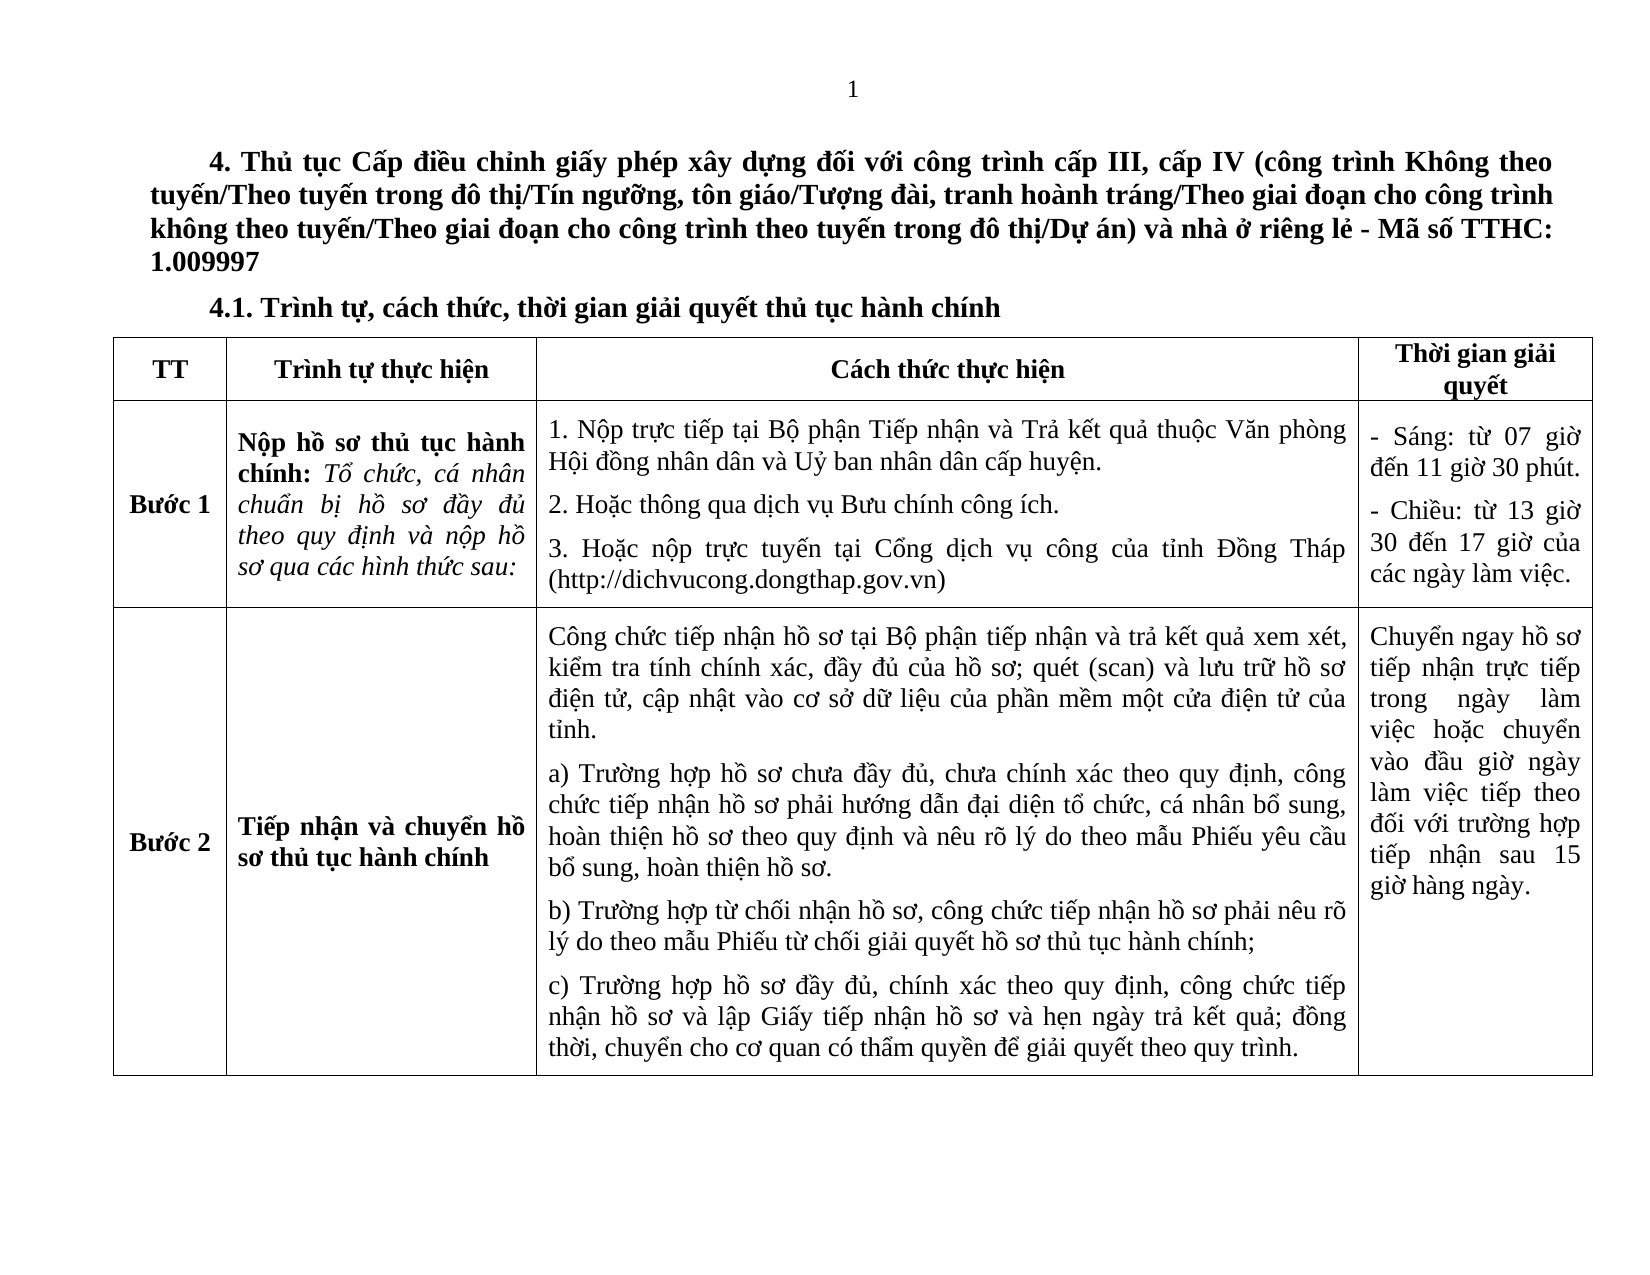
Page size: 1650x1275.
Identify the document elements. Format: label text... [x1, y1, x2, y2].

text 4. Thủ tục Cấp điều chỉnh giấy phép xây dựng đối với công trình cấp III, cấp IV (công trình Không theo tuyến/Theo tuyến trong đô thị/Tín ngưỡng, tôn giáo/Tượng đài, tranh hoành tráng/Theo giai đoạn cho công trình không theo tuyến/Theo giai đoạn cho công trình theo tuyến trong đô thị/Dự án) và nhà ở riêng lẻ - Mã số TTHC: 1.009997 [150, 144, 1556, 278]
table_cell - Sáng: từ 07 giờ đến 11 giờ 30 phút. - Chiều: từ 13 giờ 30 đến 17 giờ của các ngày làm việc. [1359, 401, 1592, 607]
table_cell 1. Nộp trực tiếp tại Bộ phận Tiếp nhận và Trả kết quả thuộc Văn phòng Hội đồng nhân dân và Uỷ ban nhân dân cấp huyện. 2. Hoặc thông qua dịch vụ Bưu chính công ích. 3. Hoặc nộp trực tuyến tại Cổng dịch vụ công của tỉnh Đồng Tháp (http://dichvucong.dongthap.gov.vn) [537, 401, 1358, 607]
text 4.1. Trình tự, cách thức, thời gian giải quyết thủ tục hành chính [150, 291, 1556, 324]
table_cell Tiếp nhận và chuyển hồ sơ thủ tục hành chính [227, 608, 536, 1075]
table_cell Bước 1 [114, 401, 226, 607]
table_header TT [114, 338, 226, 400]
table_header Cách thức thực hiện [537, 338, 1358, 400]
table_cell Chuyển ngay hồ sơ tiếp nhận trực tiếp trong ngày làm việc hoặc chuyển vào đầu giờ ngày làm việc tiếp theo đối với trường hợp tiếp nhận sau 15 giờ hàng ngày. [1359, 608, 1592, 1075]
table_header Trình tự thực hiện [227, 338, 536, 400]
table_cell Nộp hồ sơ thủ tục hành chính: Tổ chức, cá nhân chuẩn bị hồ sơ đầy đủ theo quy định và nộp hồ sơ qua các hình thức sau: [227, 401, 536, 607]
table_cell Bước 2 [114, 608, 226, 1075]
table_cell Công chức tiếp nhận hồ sơ tại Bộ phận tiếp nhận và trả kết quả xem xét, kiểm tra tính chính xác, đầy đủ của hồ sơ; quét (scan) và lưu trữ hồ sơ điện tử, cập nhật vào cơ sở dữ liệu của phần mềm một cửa điện tử của tỉnh. a) Trường hợp hồ sơ chưa đầy đủ, chưa chính xác theo quy định, công chức tiếp nhận hồ sơ phải hướng dẫn đại diện tổ chức, cá nhân bổ sung, hoàn thiện hồ sơ theo quy định và nêu rõ lý do theo mẫu Phiếu yêu cầu bổ sung, hoàn thiện hồ sơ. b) Trường hợp từ chối nhận hồ sơ, công chức tiếp nhận hồ sơ phải nêu rõ lý do theo mẫu Phiếu từ chối giải quyết hồ sơ thủ tục hành chính; c) Trường hợp hồ sơ đầy đủ, chính xác theo quy định, công chức tiếp nhận hồ sơ và lập Giấy tiếp nhận hồ sơ và hẹn ngày trả kết quả; đồng thời, chuyển cho cơ quan có thẩm quyền để giải quyết theo quy trình. [537, 608, 1358, 1075]
